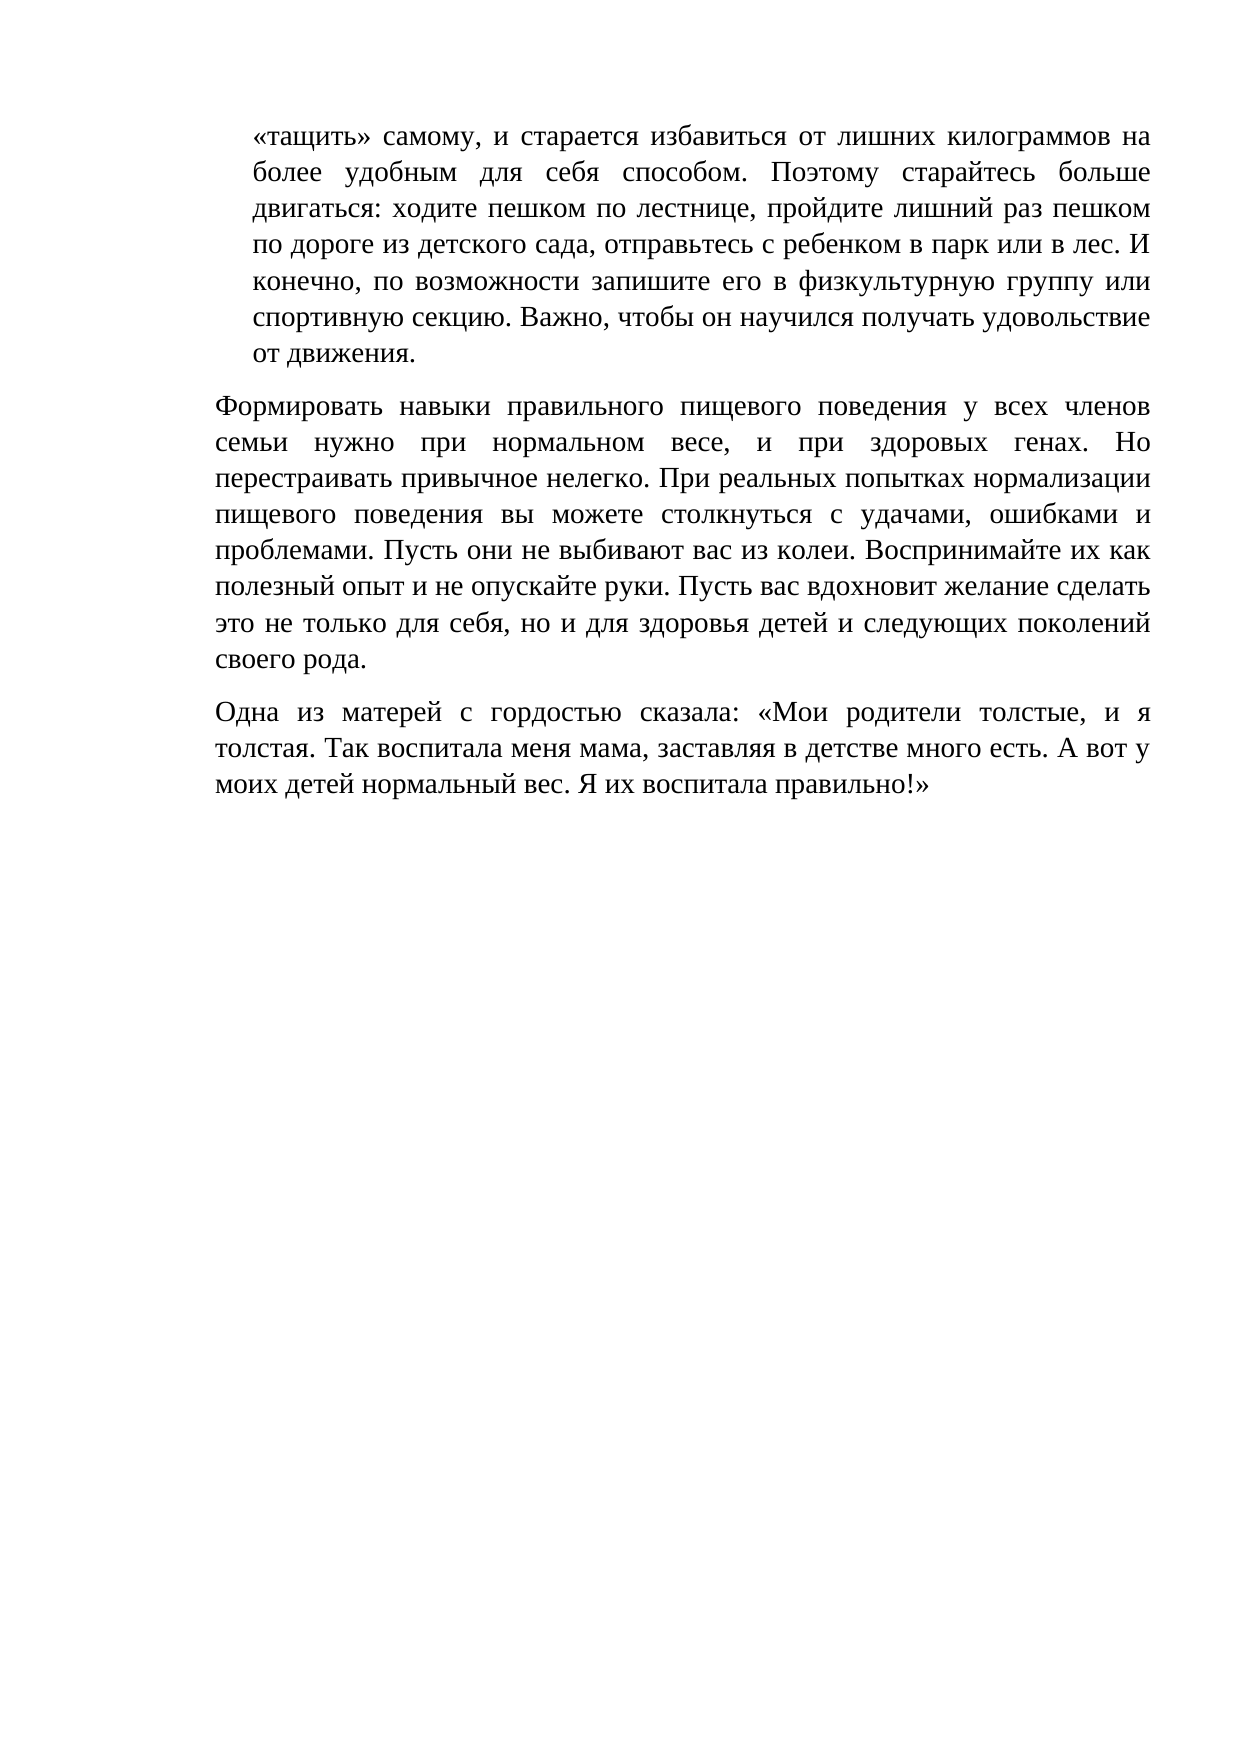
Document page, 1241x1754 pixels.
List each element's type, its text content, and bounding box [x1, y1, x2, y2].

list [215, 118, 1152, 368]
text Формировать навыки правильного пищевого поведения у всех членов семьи нужно при нормальном весе, и при здоровых генах. Но перестраивать привычное нелегко. При реальных попытках нормализации пищевого поведения вы можете столкнуться с удачами, ошибками и проблемами. Пусть они не выбивают вас из колеи. Воспринимайте их как полезный опыт и не опускайте руки. Пусть вас вдохновит желание сделать это не только для себя, но и для здоровья детей и следующих поколений своего рода. [215, 388, 1152, 674]
text Одна из матерей с гордостью сказала: «Мои родители толстые, и я толстая. Так воспитала меня мама, заставляя в детстве много есть. А вот у моих детей нормальный вес. Я их воспитала правильно!» [215, 694, 1152, 799]
